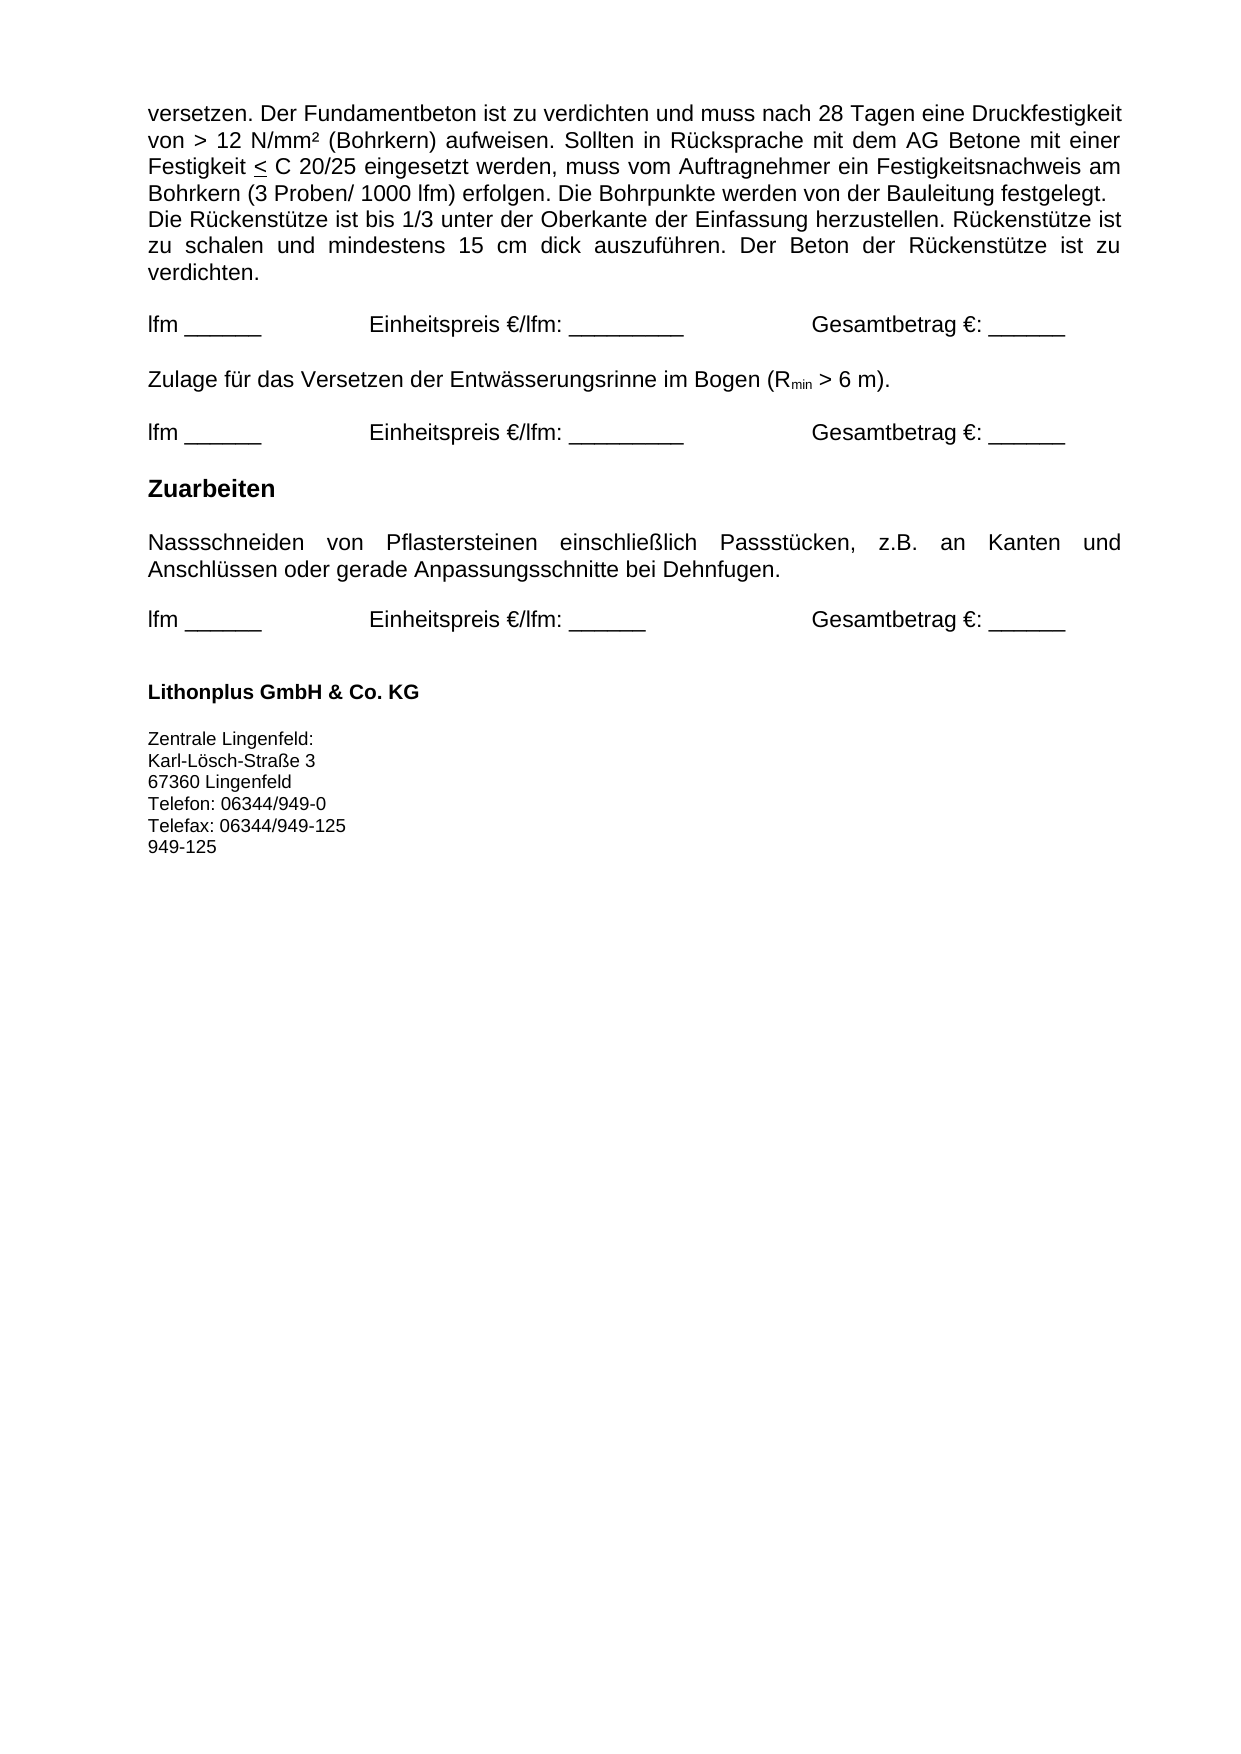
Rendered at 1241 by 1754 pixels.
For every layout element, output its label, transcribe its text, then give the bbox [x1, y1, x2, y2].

text Karl-Lösch-Straße 3 [148, 750, 1122, 771]
text lfm ______ Einheitspreis €/lfm: _________ Gesamtbetrag €: ______ [148, 311, 1122, 338]
text Zulage für das Versetzen der Entwässerungsrinne im Bogen (Rmin > 6 m). [148, 366, 1122, 393]
text Nassschneiden von Pflastersteinen einschließlich Passstücken, z.B. an Kanten und Anschlüssen oder gerade Anpassungsschnitte bei Dehnfugen. [148, 529, 1122, 582]
text Lithonplus GmbH & Co. KG [148, 680, 1122, 704]
text lfm ______ Einheitspreis €/lfm: _________ Gesamtbetrag €: ______ [148, 419, 1122, 445]
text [148, 100, 1122, 206]
text Die Rückenstütze ist bis 1/3 unter der Oberkante der Einfassung herzustellen. Rückenstütze ist zu schalen und mindestens 15 cm dick auszuführen. Der Beton der Rückenstütze ist zu verdichten. [148, 206, 1122, 285]
text Zentrale Lingenfeld: [148, 728, 1122, 750]
text 949-125 [148, 836, 1122, 857]
text Zuarbeiten [148, 474, 1122, 503]
text 67360 Lingenfeld [148, 771, 1122, 793]
text lfm ______ Einheitspreis €/lfm: ______ Gesamtbetrag €: ______ [148, 606, 1122, 632]
text Telefax: 06344/949-125 [148, 814, 1122, 836]
text Telefon: 06344/949-0 [148, 793, 1122, 814]
